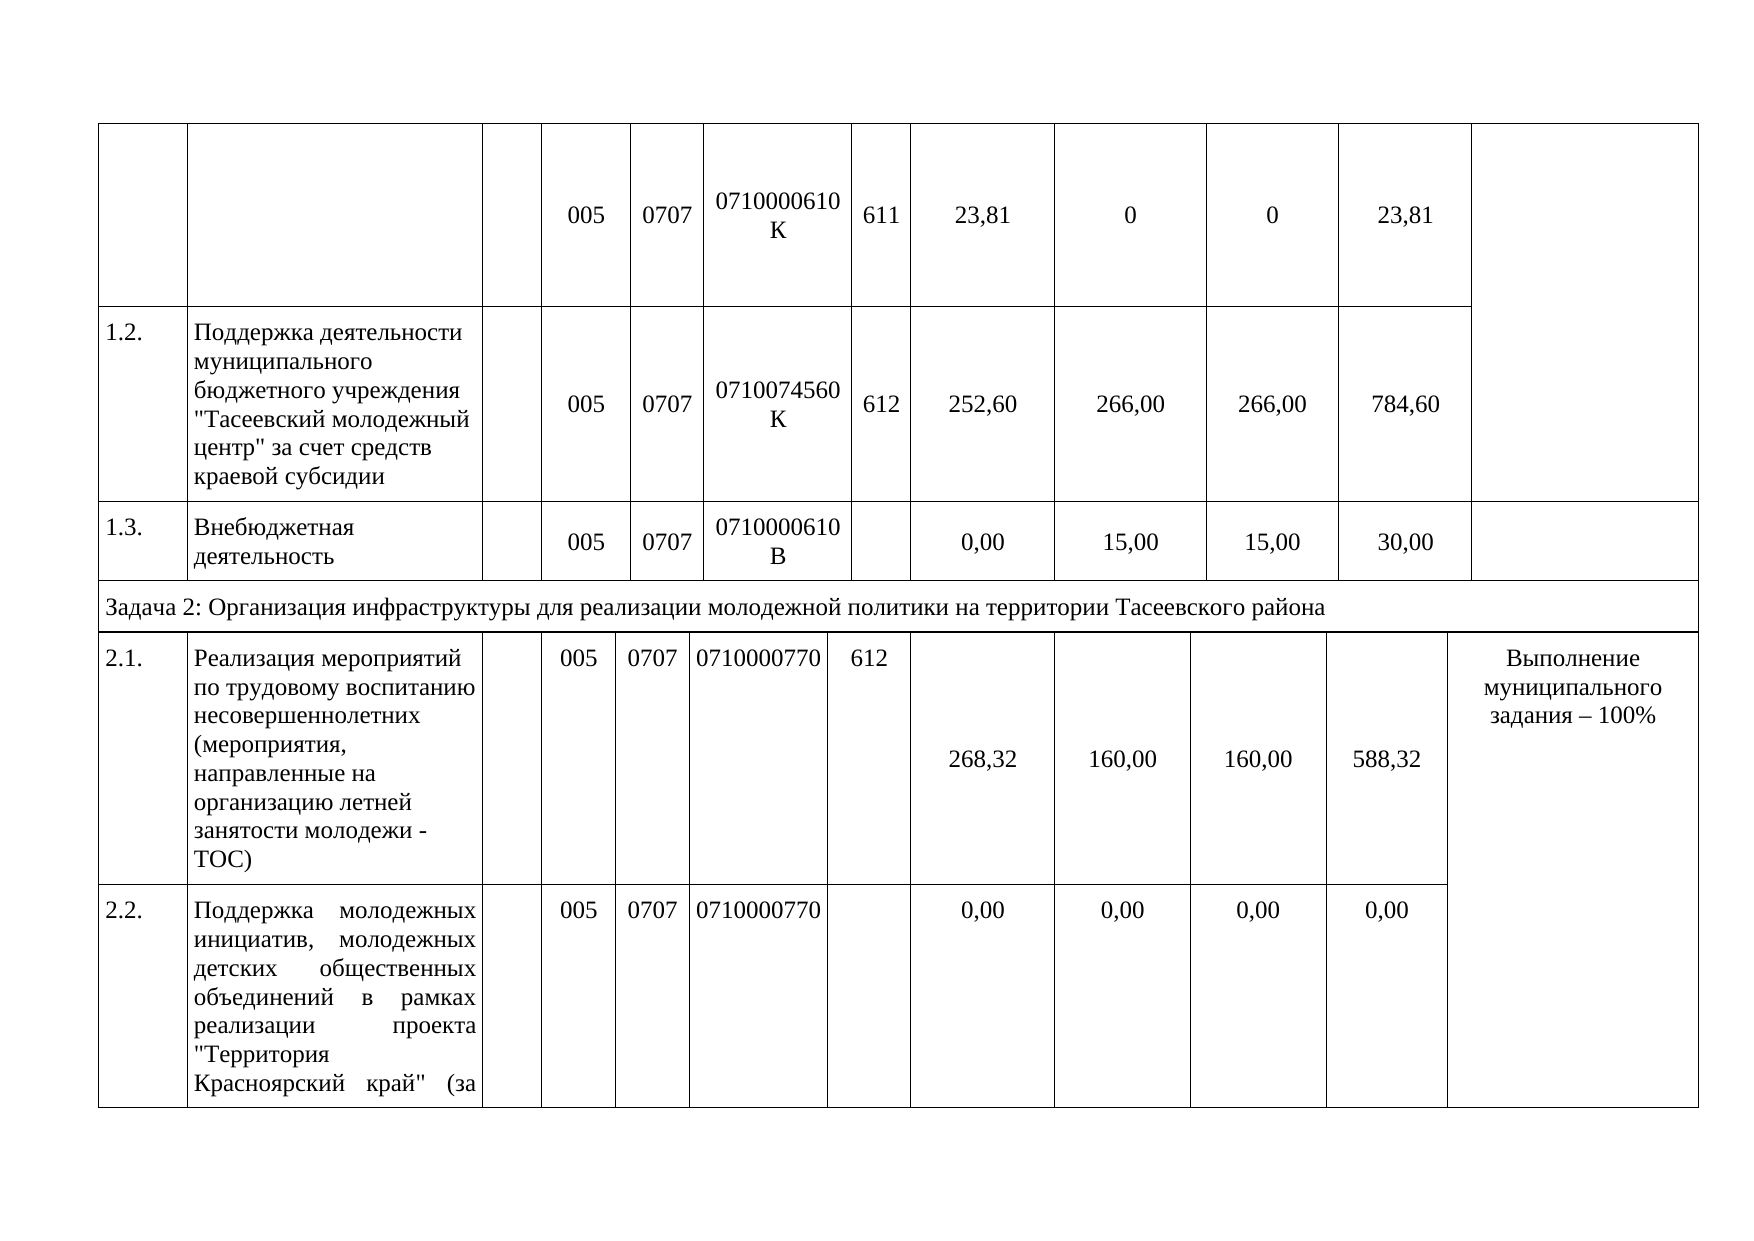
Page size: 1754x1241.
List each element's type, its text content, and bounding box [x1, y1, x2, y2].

table_cell 0707 [616, 633, 689, 884]
table_cell 0,00 [1327, 885, 1447, 1107]
table_cell 268,32 [911, 633, 1054, 884]
table_cell 23,81 [1339, 124, 1471, 306]
table_cell 0707 [631, 307, 703, 501]
table_cell 612 [852, 307, 910, 501]
table_cell [1472, 502, 1698, 580]
table_cell 252,60 [911, 307, 1054, 501]
table_cell 0707 [631, 502, 703, 580]
table_cell Выполнение муниципального задания – 100% [1448, 633, 1698, 1107]
table_cell 0,00 [911, 885, 1054, 1107]
table_cell 005 [542, 502, 630, 580]
table_cell 0,00 [911, 502, 1054, 580]
table_cell [99, 124, 187, 306]
table_cell 160,00 [1055, 633, 1190, 884]
table_cell [188, 124, 482, 306]
table_cell 005 [542, 885, 615, 1107]
table_cell [483, 307, 541, 501]
table_cell 611 [852, 124, 910, 306]
table_cell 005 [542, 633, 615, 884]
table_cell 23,81 [911, 124, 1054, 306]
table_cell 0,00 [1055, 885, 1190, 1107]
table_cell 266,00 [1207, 307, 1338, 501]
table_cell Поддержка деятельности муниципального бюджетного учреждения "Тасеевский молодежный центр" за счет средств краевой субсидии [188, 307, 482, 501]
table_cell Реализация мероприятий по трудовому воспитанию несовершеннолетних (мероприятия, направленные на организацию летней занятости молодежи - ТОС) [188, 633, 482, 884]
table_cell 0710000770 [690, 633, 827, 884]
table_cell 30,00 [1339, 502, 1471, 580]
table_cell 15,00 [1055, 502, 1206, 580]
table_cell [1472, 124, 1698, 501]
table_cell 0,00 [1191, 885, 1326, 1107]
table_cell 0 [1055, 124, 1206, 306]
table_cell 784,60 [1339, 307, 1471, 501]
table_cell Внебюджетная деятельность [188, 502, 482, 580]
table_cell 0707 [631, 124, 703, 306]
table_cell [828, 885, 910, 1107]
table_cell 0707 [616, 885, 689, 1107]
table_cell 1.2. [99, 307, 187, 501]
table_cell 0710000610 К [704, 124, 851, 306]
table_cell [483, 885, 541, 1107]
table_cell 15,00 [1207, 502, 1338, 580]
table_cell 0710000610 В [704, 502, 851, 580]
table_cell 2.1. [99, 633, 187, 884]
table_cell 160,00 [1191, 633, 1326, 884]
table_cell 266,00 [1055, 307, 1206, 501]
table_cell [483, 502, 541, 580]
table_cell 0710074560 К [704, 307, 851, 501]
table_cell [852, 502, 910, 580]
table_cell 612 [828, 633, 910, 884]
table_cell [188, 885, 482, 1107]
table_cell [483, 124, 541, 306]
table_cell 005 [542, 124, 630, 306]
table_cell 005 [542, 307, 630, 501]
table_cell 588,32 [1327, 633, 1447, 884]
table_cell [483, 633, 541, 884]
table_cell Задача 2: Организация инфраструктуры для реализации молодежной политики на территории Тасеевского района [99, 581, 1698, 631]
table_cell 2.2. [99, 885, 187, 1107]
table_cell 0 [1207, 124, 1338, 306]
table_cell 0710000770 [690, 885, 827, 1107]
table_cell 1.3. [99, 502, 187, 580]
